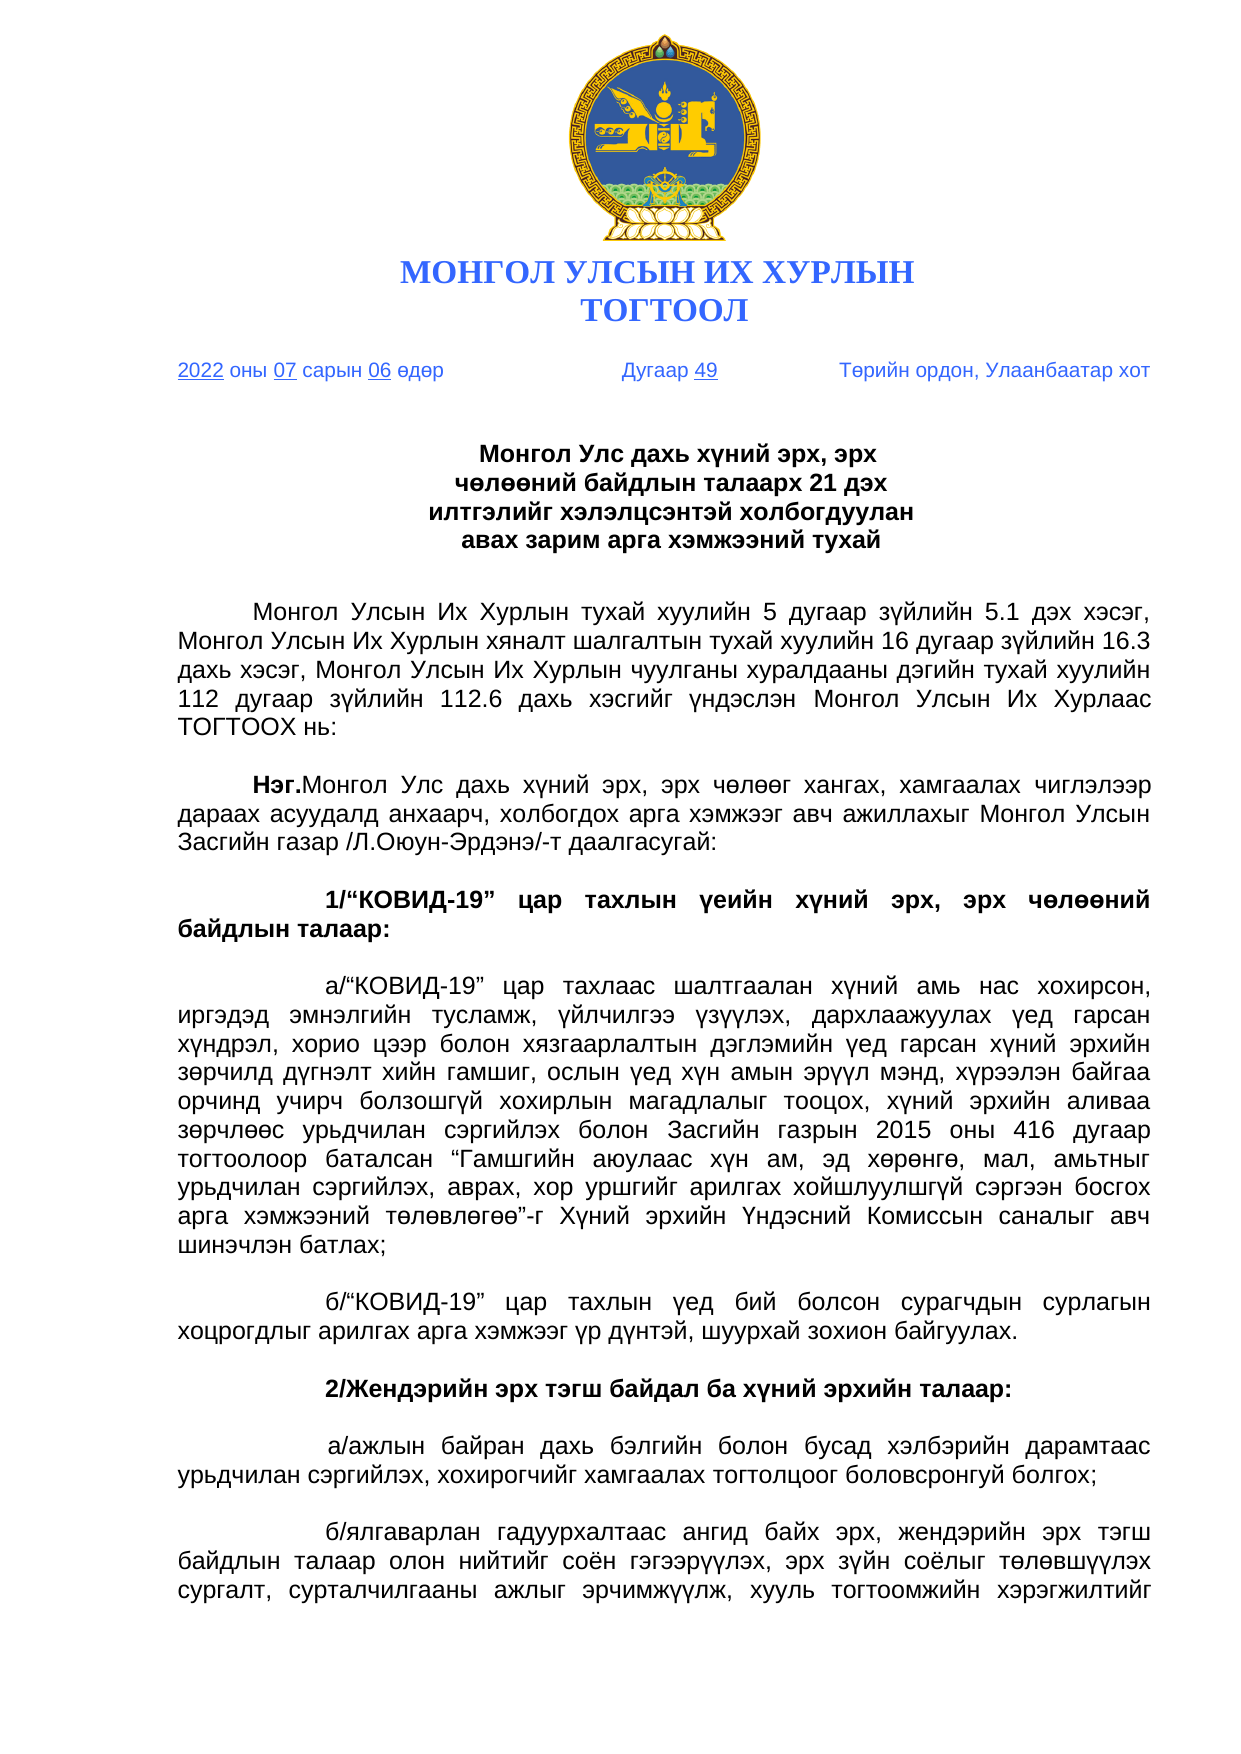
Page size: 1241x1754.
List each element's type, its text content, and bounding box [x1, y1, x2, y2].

text 2022 оны 07 сарын 06 өдөр Дугаар 49 Төрийн ордон, Улаанбаатар хот [177, 358, 1152, 382]
picture [568, 33, 761, 241]
subtitle ТОГТООЛ [177, 291, 1152, 329]
text Монгол Улсын Их Хурлын тухай хуулийн 5 дугаар зүйлийн 5.1 дэх хэсэг, Монгол Улсын Их Хурлын хяналт шалгалтын тухай хуулийн 16 дугаар зүйлийн 16.3 дахь хэсэг, Монгол Улсын Их Хурлын чуулганы хуралдааны дэгийн тухай хуулийн 112 дугаар зүйлийн 112.6 дахь хэсгийг үндэслэн Монгол Улсын Их Хурлаас ТОГТООХ нь: [177, 597, 1152, 741]
text илтгэлийг хэлэлцсэнтэй холбогдуулан [177, 497, 1152, 526]
text а/“КОВИД-19” цар тахлаас шалтгаалан хүний амь нас хохирсон, иргэдэд эмнэлгийн тусламж, үйлчилгээ үзүүлэх, дархлаажуулах үед гарсан хүндрэл, хорио цээр болон хязгаарлалтын дэглэмийн үед гарсан хүний эрхийн зөрчилд дүгнэлт хийн гамшиг, ослын үед хүн амын эрүүл мэнд, хүрээлэн байгаа орчинд учирч болзошгүй хохирлын магадлалыг тооцох, хүний эрхийн аливаа зөрчлөөс урьдчилан сэргийлэх болон Засгийн газрын 2015 оны 416 дугаар тогтоолоор баталсан “Гамшгийн аюулаас хүн ам, эд хөрөнгө, мал, амьтныг урьдчилан сэргийлэх, аврах, хор уршгийг арилгах хойшлуулшгүй сэргээн босгох арга хэмжээний төлөвлөгөө”-г Хүний эрхийн Үндэсний Комиссын саналыг авч шинэчлэн батлах; [177, 971, 1152, 1086]
title МОНГОЛ УЛСЫН ИХ ХУРЛЫН [162, 252, 1152, 291]
text б/“КОВИД-19” цар тахлын үед бий болсон сурагчдын сурлагын хоцрогдлыг арилгах арга хэмжээг үр дүнтэй, шуурхай зохион байгуулах. [177, 1287, 1152, 1345]
text авах зарим арга хэмжээний тухай [177, 526, 1152, 554]
text а/ажлын байран дахь бэлгийн болон бусад хэлбэрийн дарамтаас урьдчилан сэргийлэх, хохирогчийг хамгаалах тогтолцоог боловсронгуй болгох; [177, 1431, 1152, 1489]
text а/“КОВИД-19” цар тахлаас шалтгаалан хүний амь нас хохирсон, иргэдэд эмнэлгийн тусламж, үйлчилгээ үзүүлэх, дархлаажуулах үед гарсан хүндрэл, хорио цээр болон хязгаарлалтын дэглэмийн үед гарсан хүний эрхийн зөрчилд дүгнэлт хийн гамшиг, ослын үед хүн амын эрүүл мэнд, хүрээлэн байгаа орчинд учирч болзошгүй хохирлын магадлалыг тооцох, хүний эрхийн аливаа зөрчлөөс урьдчилан сэргийлэх болон Засгийн газрын 2015 оны 416 дугаар тогтоолоор баталсан “Гамшгийн аюулаас хүн ам, эд хөрөнгө, мал, амьтныг урьдчилан сэргийлэх, аврах, хор уршгийг арилгах хойшлуулшгүй сэргээн босгох арга хэмжээний төлөвлөгөө”-г Хүний эрхийн Үндэсний Комиссын саналыг авч шинэчлэн батлах; [177, 1115, 1152, 1259]
text чөлөөний байдлын талаарх 21 дэх [177, 468, 1152, 497]
text Нэг.Монгол Улс дахь хүний эрх, эрх чөлөөг хангах, хамгаалах чиглэлээр дараах асуудалд анхаарч, холбогдох арга хэмжээг авч ажиллахыг Монгол Улсын Засгийн газар /Л.Оюун-Эрдэнэ/-т даалгасугай: [177, 770, 1152, 856]
text 1/“КОВИД-19” цар тахлын үеийн хүний эрх, эрх чөлөөний байдлын талаар: [177, 885, 1152, 942]
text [177, 1517, 1152, 1604]
text 2/Жендэрийн эрх тэгш байдал ба хүний эрхийн талаар: [252, 1374, 1152, 1402]
text Монгол Улс дахь хүний эрх, эрх [177, 439, 1152, 468]
